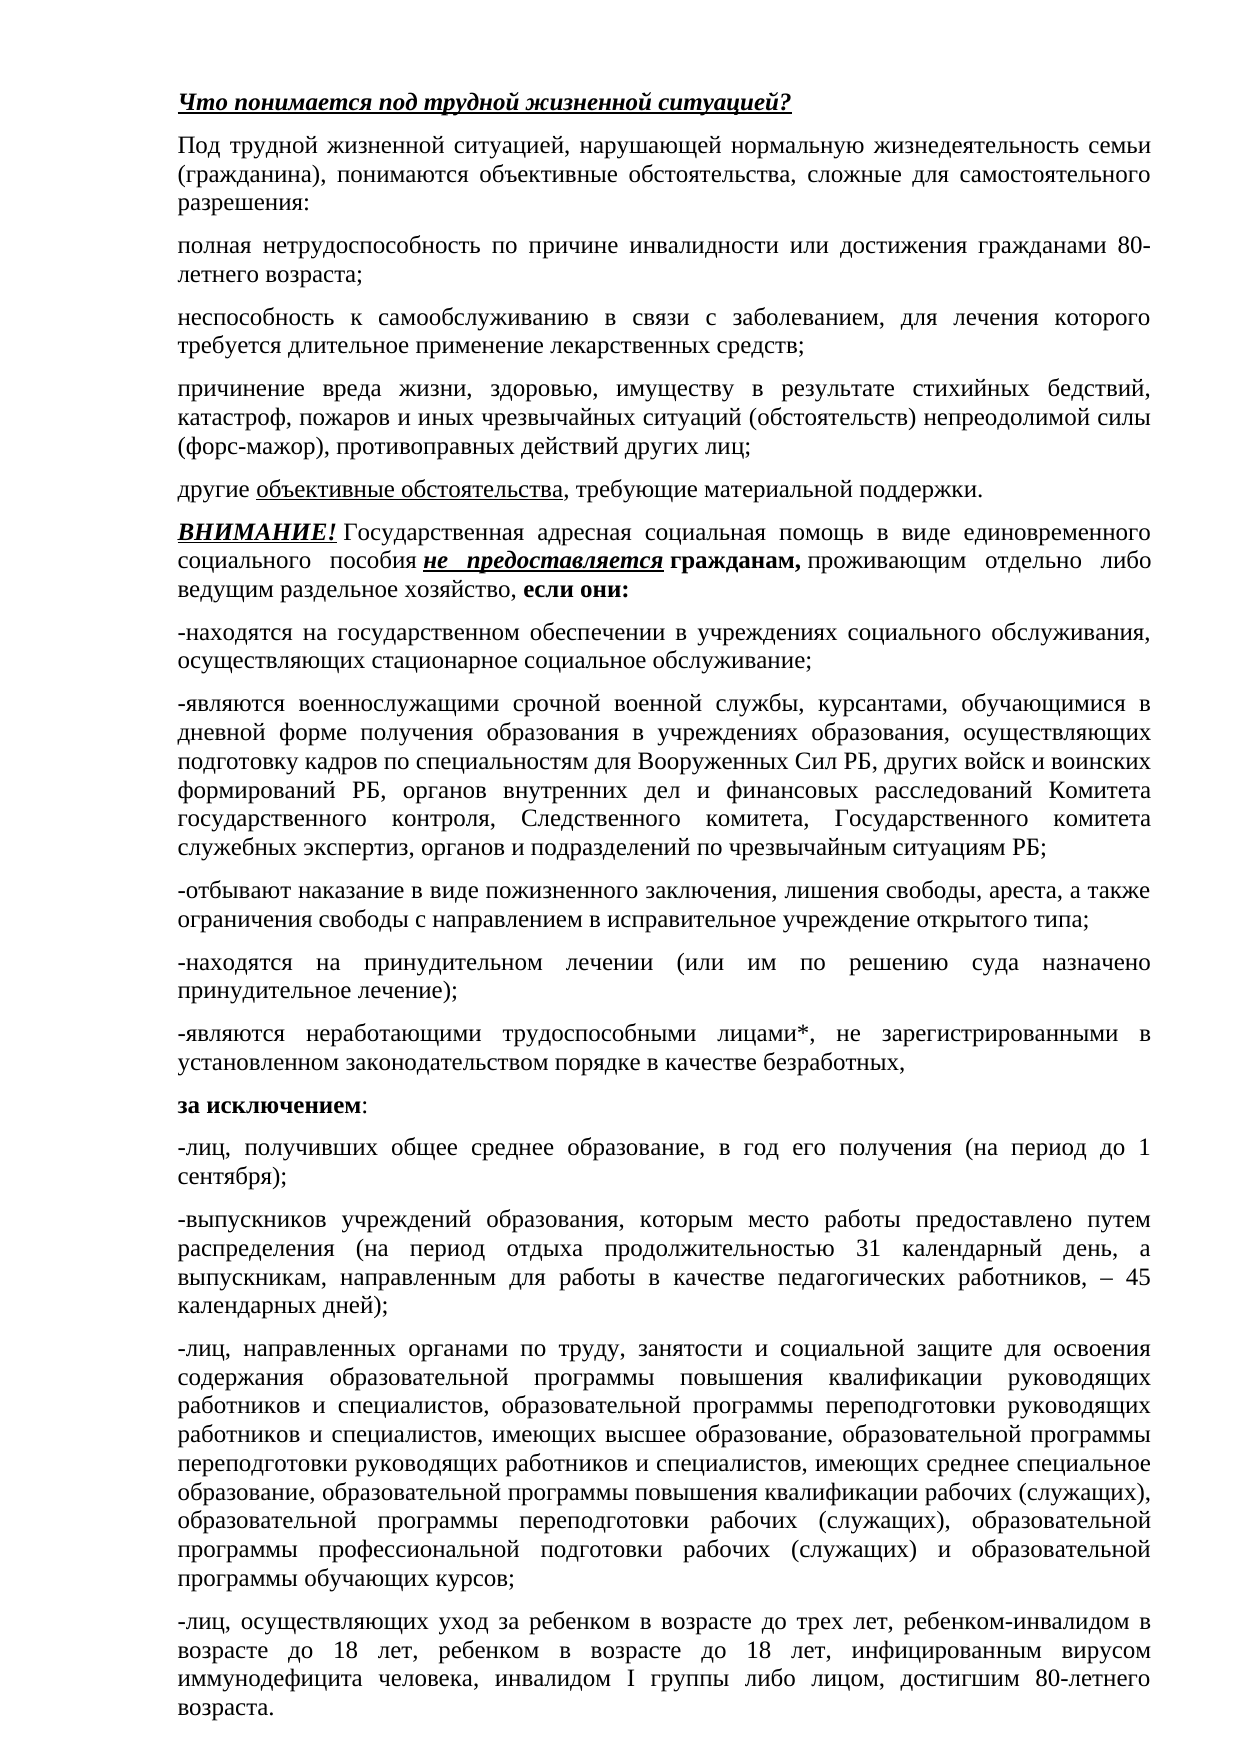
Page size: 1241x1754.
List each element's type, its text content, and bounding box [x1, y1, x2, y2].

text другие объективные обстоятельства, требующие материальной поддержки. [177, 474, 1152, 502]
text -являются военнослужащими срочной военной службы, курсантами, обучающимися в дневной форме получения образования в учреждениях образования, осуществляющих подготовку кадров по специальностям для Вооруженных Сил РБ, других войск и воинских формирований РБ, органов внутренних дел и финансовых расследований Комитета государственного контроля, Следственного комитета, Государственного комитета служебных экспертиз, органов и подразделений по чрезвычайным ситуациям РБ; [177, 688, 1152, 861]
text ВНИМАНИЕ! Государственная адресная социальная помощь в виде единовременного социального пособия не предоставляется гражданам, проживающим отдельно либо ведущим раздельное хозяйство, если они: [177, 517, 1152, 603]
text -лиц, направленных органами по труду, занятости и социальной защите для освоения содержания образовательной программы повышения квалификации руководящих работников и специалистов, образовательной программы переподготовки руководящих работников и специалистов, имеющих высшее образование, образовательной программы переподготовки руководящих работников и специалистов, имеющих среднее специальное образование, образовательной программы повышения квалификации рабочих (служащих), образовательной программы переподготовки рабочих (служащих), образовательной программы профессиональной подготовки рабочих (служащих) и образовательной программы обучающих курсов; [177, 1333, 1152, 1592]
text неспособность к самообслуживанию в связи с заболеванием, для лечения которого требуется длительное применение лекарственных средств; [177, 302, 1152, 359]
text за исключением: [177, 1090, 1152, 1118]
text Под трудной жизненной ситуацией, нарушающей нормальную жизнедеятельность семьи (гражданина), понимаются объективные обстоятельства, сложные для самостоятельного разрешения: [177, 130, 1152, 216]
text -находятся на принудительном лечении (или им по решению суда назначено принудительное лечение); [177, 947, 1152, 1004]
text -отбывают наказание в виде пожизненного заключения, лишения свободы, ареста, а также ограничения свободы с направлением в исправительное учреждение открытого типа; [177, 875, 1152, 932]
text причинение вреда жизни, здоровью, имуществу в результате стихийных бедствий, катастроф, пожаров и иных чрезвычайных ситуаций (обстоятельств) непреодолимой силы (форс-мажор), противоправных действий других лиц; [177, 373, 1152, 460]
text -находятся на государственном обеспечении в учреждениях социального обслуживания, осуществляющих стационарное социальное обслуживание; [177, 617, 1152, 674]
text полная нетрудоспособность по причине инвалидности или достижения гражданами 80-летнего возраста; [177, 230, 1152, 288]
text -выпускников учреждений образования, которым место работы предоставлено путем распределения (на период отдыха продолжительностью 31 календарный день, а выпускникам, направленным для работы в качестве педагогических работников, – 45 календарных дней); [177, 1204, 1152, 1319]
text Что понимается под трудной жизненной ситуацией? [177, 87, 1152, 116]
text -являются неработающими трудоспособными лицами*, не зарегистрированными в установленном законодательством порядке в качестве безработных, [177, 1018, 1152, 1076]
text -лиц, осуществляющих уход за ребенком в возрасте до трех лет, ребенком-инвалидом в возрасте до 18 лет, ребенком в возрасте до 18 лет, инфицированным вирусом иммунодефицита человека, инвалидом I группы либо лицом, достигшим 80-летнего возраста. [177, 1606, 1152, 1721]
text -лиц, получивших общее среднее образование, в год его получения (на период до 1 сентября); [177, 1132, 1152, 1190]
